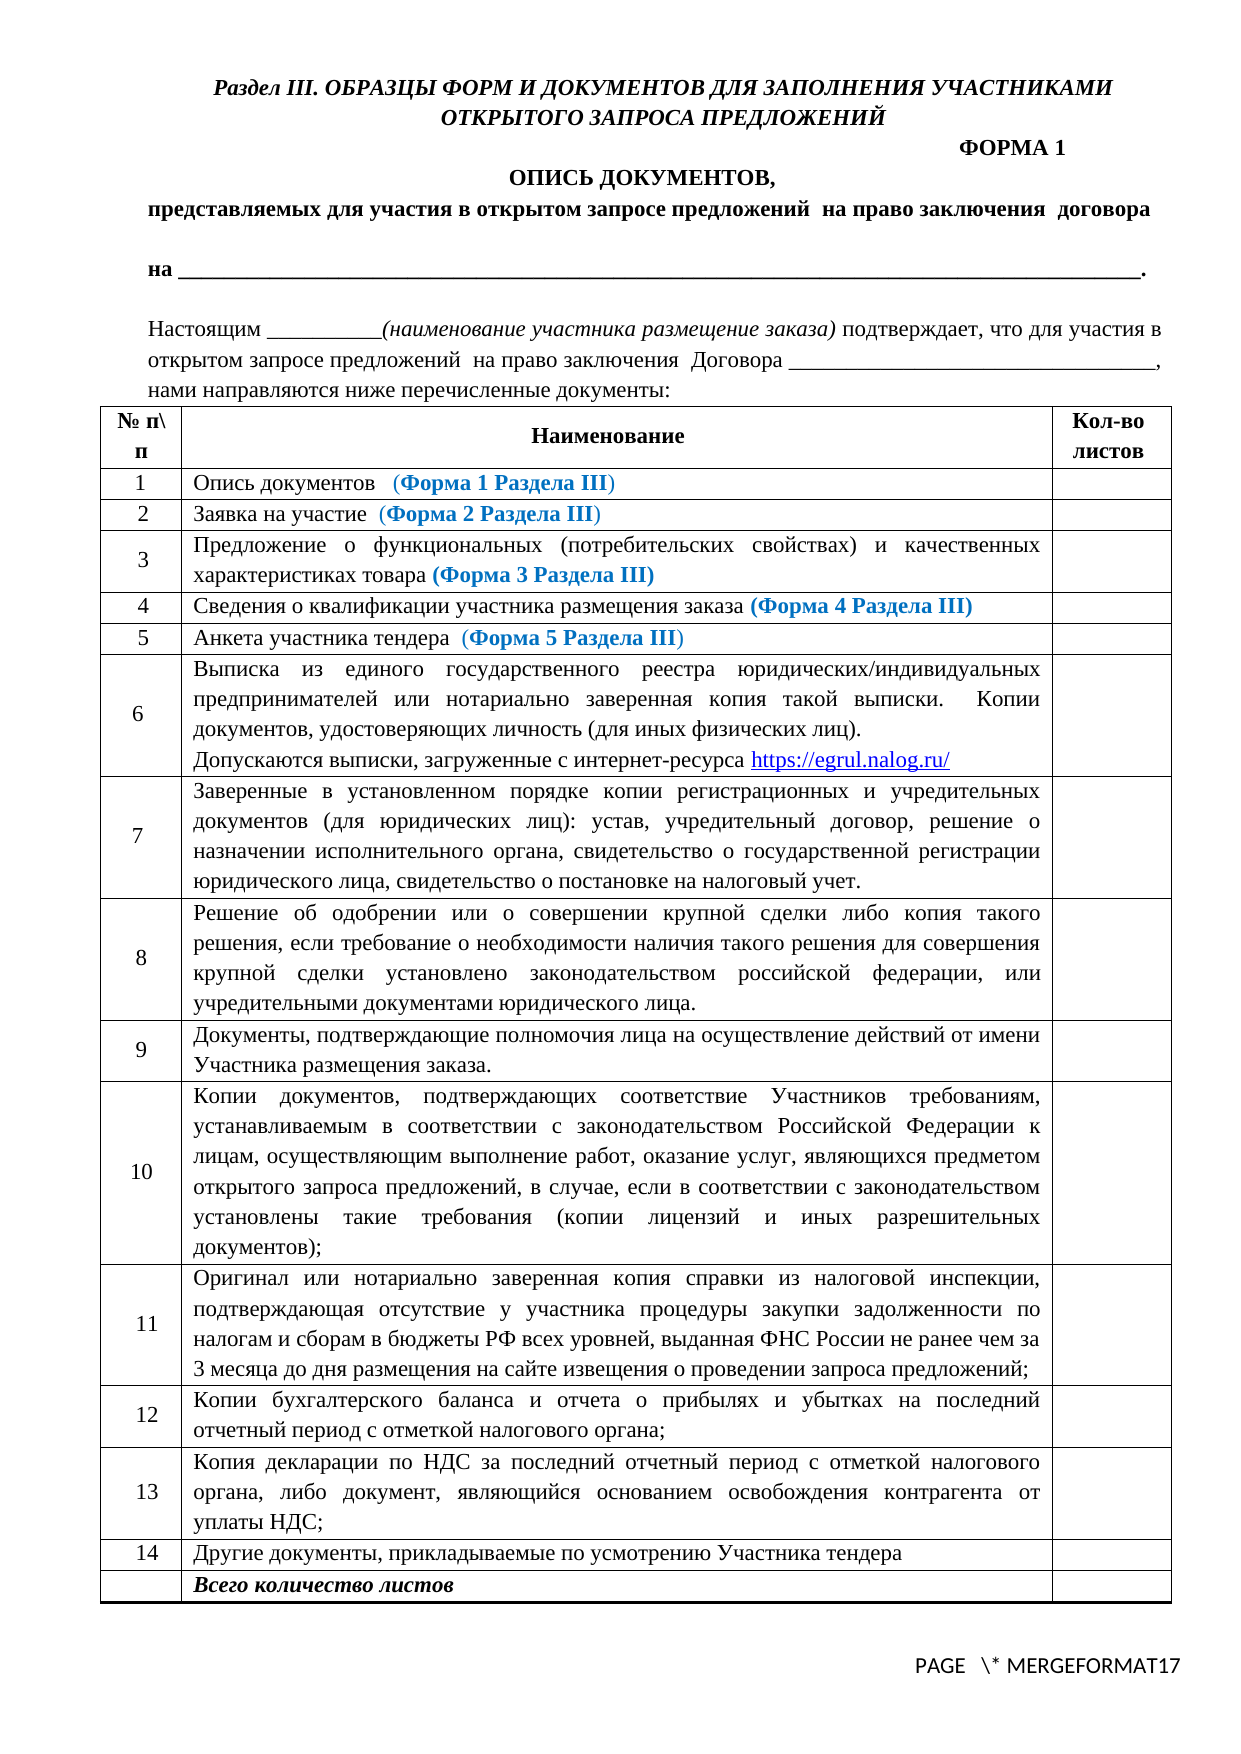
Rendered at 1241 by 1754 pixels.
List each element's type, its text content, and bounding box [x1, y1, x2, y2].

table_cell [1053, 655, 1171, 776]
text ФОРМА 1 [959, 134, 1162, 161]
table_cell [1053, 500, 1171, 530]
table_cell Оригинал или нотариально заверенная копия справки из налоговой инспекции, подтверждающая отсутствие у участника процедуры закупки задолженности по налогам и сборам в бюджеты РФ всех уровней, выданная ФНС России не ранее чем за 3 месяца до дня размещения на сайте извещения о проведении запроса предложений; [182, 1265, 1052, 1385]
table_cell 6 [101, 655, 181, 776]
table_cell [1053, 531, 1171, 592]
table_cell [101, 1571, 181, 1601]
table_cell 8 [101, 899, 181, 1020]
table_cell 14 [101, 1540, 181, 1570]
table_cell [1053, 1082, 1171, 1263]
table_cell Копия декларации по НДС за последний отчетный период с отметкой налогового органа, либо документ, являющийся основанием освобождения контрагента от уплаты НДС; [182, 1448, 1052, 1538]
table_cell [1053, 1386, 1171, 1447]
table_cell Другие документы, прикладываемые по усмотрению Участника тендера [182, 1540, 1052, 1570]
table_cell Предложение о функциональных (потребительских свойствах) и качественных характеристиках товара (Форма 3 Раздела III) [182, 531, 1052, 592]
table_cell [1053, 1448, 1171, 1538]
table_cell 13 [101, 1448, 181, 1538]
table_cell 11 [101, 1265, 181, 1385]
table_cell 4 [101, 593, 181, 623]
table_cell 2 [101, 500, 181, 530]
table_cell Заявка на участие (Форма 2 Раздела III) [182, 500, 1052, 530]
table_cell Копии бухгалтерского баланса и отчета о прибылях и убытках на последний отчетный период с отметкой налогового органа; [182, 1386, 1052, 1447]
table_cell Всего количество листов [182, 1571, 1052, 1601]
table_cell [1053, 1571, 1171, 1601]
table_cell [1053, 1540, 1171, 1570]
table_cell [1053, 777, 1171, 898]
table_cell 3 [101, 531, 181, 592]
table_cell [1053, 593, 1171, 623]
table_cell 7 [101, 777, 181, 898]
table_cell [1053, 1265, 1171, 1385]
table_cell Выписка из единого государственного реестра юридических/индивидуальных предпринимателей или нотариально заверенная копия такой выписки. Копии документов, удостоверяющих личность (для иных физических лиц). Допускаются выписки, загруженные с интернет-ресурса https://egrul.nalog.ru/ [182, 655, 1052, 776]
table_cell 10 [101, 1082, 181, 1263]
table_cell Заверенные в установленном порядке копии регистрационных и учредительных документов (для юридических лиц): устав, учредительный договор, решение о назначении исполнительного органа, свидетельство о государственной регистрации юридического лица, свидетельство о постановке на налоговый учет. [182, 777, 1052, 898]
table_cell 12 [101, 1386, 181, 1447]
table_cell 9 [101, 1021, 181, 1081]
table_cell Сведения о квалификации участника размещения заказа (Форма 4 Раздела III) [182, 593, 1052, 623]
table_header Наименование [182, 407, 1052, 468]
table_cell 1 [101, 469, 181, 499]
table_cell Опись документов (Форма 1 Раздела III) [182, 469, 1052, 499]
table_header Кол-во листов [1053, 407, 1171, 468]
text Настоящим __________(наименование участника размещение заказа) подтверждает, что для участия в открытом запросе предложений на право заключения Договора ________________________________, нами направляются ниже перечисленные документы: [148, 316, 1162, 402]
table_cell [1053, 899, 1171, 1020]
table_header № п\п [101, 407, 181, 468]
text ОПИСЬ ДОКУМЕНТОВ, [148, 164, 1162, 191]
table_cell Копии документов, подтверждающих соответствие Участников требованиям, устанавливаемым в соответствии с законодательством Российской Федерации к лицам, осуществляющим выполнение работ, оказание услуг, являющихся предметом открытого запроса предложений, в случае, если в соответствии с законодательством установлены такие требования (копии лицензий и иных разрешительных документов); [182, 1082, 1052, 1263]
table_cell Анкета участника тендера (Форма 5 Раздела III) [182, 624, 1052, 654]
table_cell [1053, 469, 1171, 499]
table_cell Документы, подтверждающие полномочия лица на осуществление действий от имени Участника размещения заказа. [182, 1021, 1052, 1081]
table_cell [1053, 624, 1171, 654]
table_cell Решение об одобрении или о совершении крупной сделки либо копия такого решения, если требование о необходимости наличия такого решения для совершения крупной сделки установлено законодательством российской федерации, или учредительными документами юридического лица. [182, 899, 1052, 1020]
text представляемых для участия в открытом запросе предложений на право заключения договора на ____________________________________________________________________________________. [148, 195, 1152, 281]
table_cell 5 [101, 624, 181, 654]
table_cell [1053, 1021, 1171, 1081]
text Раздел III. ОБРАЗЦЫ ФОРМ И ДОКУМЕНТОВ ДЛЯ ЗАПОЛНЕНИЯ УЧАСТНИКАМИ ОТКРЫТОГО ЗАПРОСА ПРЕДЛОЖЕНИЙ [148, 74, 1181, 130]
